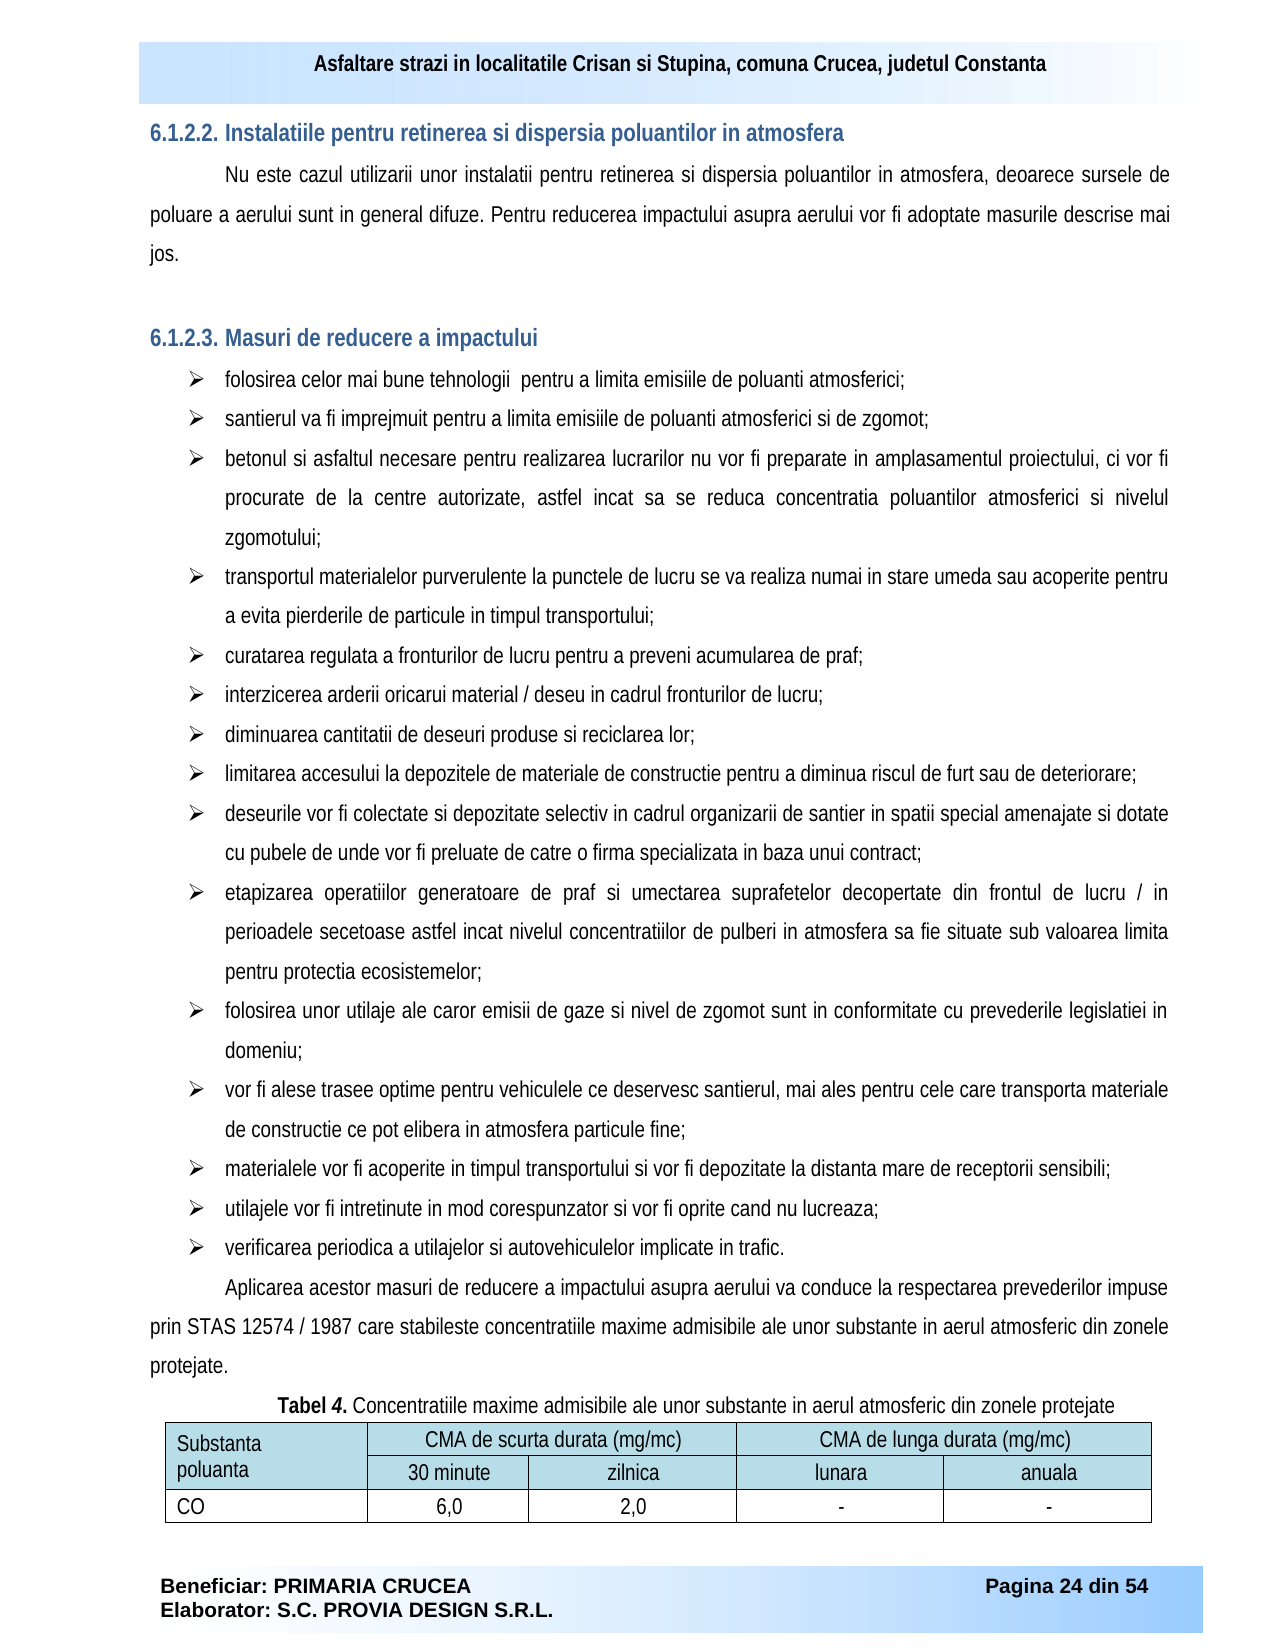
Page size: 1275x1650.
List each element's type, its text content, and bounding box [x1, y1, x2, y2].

table_cell - [737, 1490, 943, 1522]
table_cell 30 minute [368, 1456, 528, 1489]
table_cell anuala [944, 1456, 1151, 1489]
table_header CMA de lunga durata (mg/mc) [737, 1423, 1151, 1455]
list curatarea regulata a fronturilor de lucru pentru a preveni acumularea de praf; [187, 642, 1169, 668]
list interzicerea arderii oricarui material / deseu in cadrul fronturilor de lucru; [187, 681, 1169, 708]
table_cell lunara [737, 1456, 943, 1489]
list folosirea celor mai bune tehnologii pentru a limita emisiile de poluanti atmosferici; [187, 366, 1169, 392]
text Nu este cazul utilizarii unor instalatii pentru retinerea si dispersia poluantilor in atmosfera, deoarece sursele de poluare a aerului sunt in general difuze. Pentru reducerea impactului asupra aerului vor fi adoptate masurile descrise mai jos. [150, 161, 1172, 266]
table_cell - [944, 1490, 1151, 1522]
list utilajele vor fi intretinute in mod corespunzator si vor fi oprite cand nu lucreaza; [187, 1194, 1169, 1221]
text Tabel 4. Concentratiile maxime admisibile ale unor substante in aerul atmosferic din zonele protejate [225, 1392, 1167, 1418]
table_cell CO [166, 1490, 367, 1522]
list vor fi alese trasee optime pentru vehiculele ce deservesc santierul, mai ales pentru cele care transporta materiale de constructie ce pot elibera in atmosfera particule fine; [187, 1076, 1169, 1142]
list santierul va fi imprejmuit pentru a limita emisiile de poluanti atmosferici si de zgomot; [187, 405, 1169, 431]
list betonul si asfaltul necesare pentru realizarea lucrarilor nu vor fi preparate in amplasamentul proiectului, ci vor fi procurate de la centre autorizate, astfel incat sa se reduca concentratia poluantilor atmosferici si nivelul zgomotului; [187, 444, 1169, 550]
subtitle Instalatiile pentru retinerea si dispersia poluantilor in atmosfera [150, 118, 1172, 147]
subtitle Masuri de reducere a impactului [150, 323, 1172, 351]
list transportul materialelor purverulente la punctele de lucru se va realiza numai in stare umeda sau acoperite pentru a evita pierderile de particule in timpul transportului; [187, 563, 1169, 629]
table_cell zilnica [529, 1456, 736, 1489]
table_header CMA de scurta durata (mg/mc) [368, 1423, 736, 1455]
text Aplicarea acestor masuri de reducere a impactului asupra aerului va conduce la respectarea prevederilor impuse prin STAS 12574 / 1987 care stabileste concentratiile maxime admisibile ale unor substante in aerul atmosferic din zonele protejate. [150, 1273, 1169, 1379]
list etapizarea operatiilor generatoare de praf si umectarea suprafetelor decopertate din frontul de lucru / in perioadele secetoase astfel incat nivelul concentratiilor de pulberi in atmosfera sa fie situate sub valoarea limita pentru protectia ecosistemelor; [187, 879, 1169, 984]
list deseurile vor fi colectate si depozitate selectiv in cadrul organizarii de santier in spatii special amenajate si dotate cu pubele de unde vor fi preluate de catre o firma specializata in baza unui contract; [187, 800, 1169, 866]
list folosirea unor utilaje ale caror emisii de gaze si nivel de zgomot sunt in conformitate cu prevederile legislatiei in domeniu; [187, 997, 1169, 1063]
list diminuarea cantitatii de deseuri produse si reciclarea lor; [187, 721, 1169, 747]
list verificarea periodica a utilajelor si autovehiculelor implicate in trafic. [187, 1234, 1169, 1260]
list limitarea accesului la depozitele de materiale de constructie pentru a diminua riscul de furt sau de deteriorare; [187, 760, 1169, 787]
table_header Substanta poluanta [166, 1423, 367, 1489]
table_cell 2,0 [529, 1490, 736, 1522]
list materialele vor fi acoperite in timpul transportului si vor fi depozitate la distanta mare de receptorii sensibili; [187, 1155, 1169, 1181]
table_cell 6,0 [368, 1490, 528, 1522]
